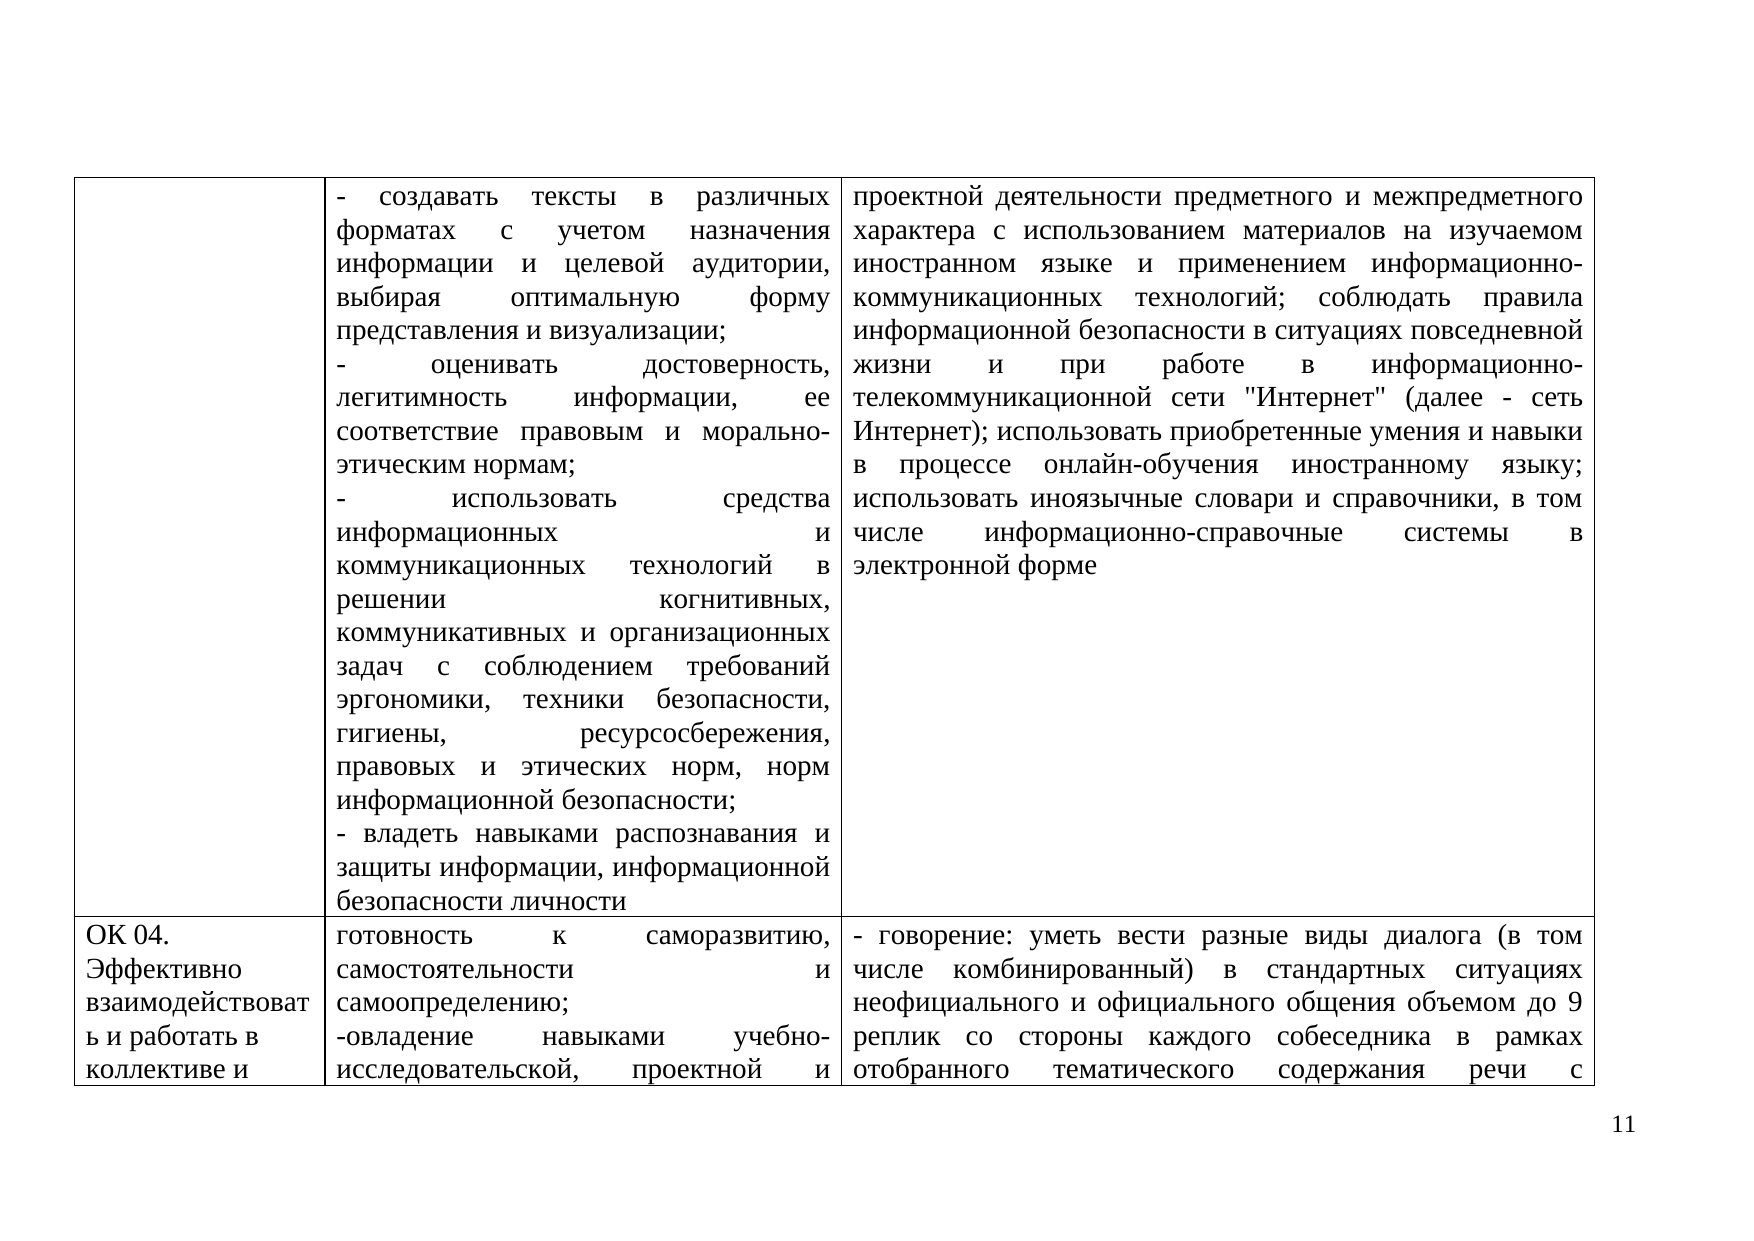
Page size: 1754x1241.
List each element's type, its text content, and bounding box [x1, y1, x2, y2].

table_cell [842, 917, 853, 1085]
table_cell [75, 917, 324, 1085]
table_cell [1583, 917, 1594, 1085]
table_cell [326, 178, 841, 916]
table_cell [75, 178, 324, 916]
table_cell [326, 917, 841, 1085]
